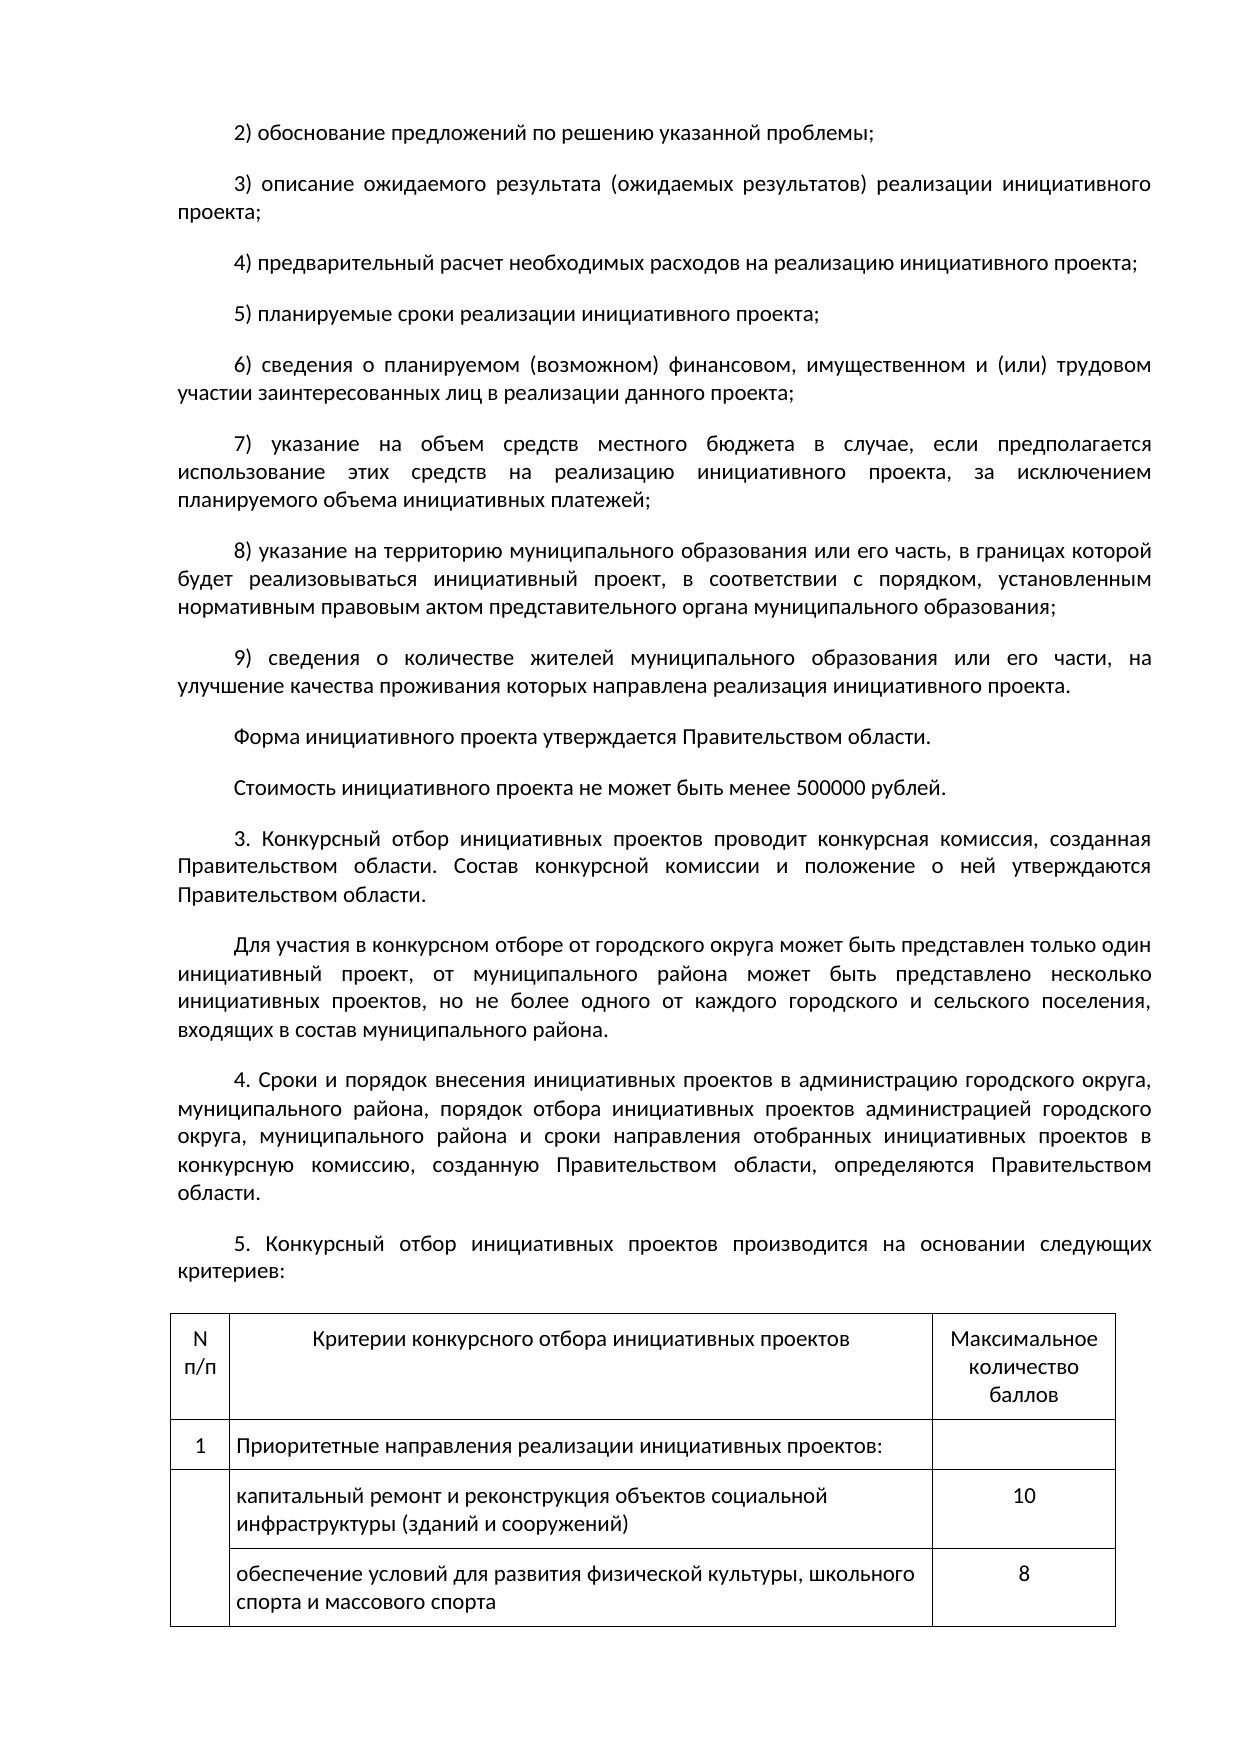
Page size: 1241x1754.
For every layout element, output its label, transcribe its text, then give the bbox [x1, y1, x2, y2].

text Стоимость инициативного проекта не может быть менее 500000 рублей. [177, 773, 1152, 801]
text 9) сведения о количестве жителей муниципального образования или его части, на улучшение качества проживания которых направлена реализация инициативного проекта. [177, 643, 1152, 699]
text Для участия в конкурсном отборе от городского округа может быть представлен только один инициативный проект, от муниципального района может быть представлено несколько инициативных проектов, но не более одного от каждого городского и сельского поселения, входящих в состав муниципального района. [177, 931, 1152, 1043]
text 5. Конкурсный отбор инициативных проектов производится на основании следующих критериев: [177, 1229, 1152, 1285]
table_cell 1 [171, 1420, 229, 1469]
table_header N п/п [171, 1314, 229, 1419]
table_cell [933, 1420, 1115, 1469]
table_cell капитальный ремонт и реконструкция объектов социальной инфраструктуры (зданий и сооружений) [230, 1470, 932, 1548]
text 3. Конкурсный отбор инициативных проектов проводит конкурсная комиссия, созданная Правительством области. Состав конкурсной комиссии и положение о ней утверждаются Правительством области. [177, 824, 1152, 908]
text 8) указание на территорию муниципального образования или его часть, в границах которой будет реализовываться инициативный проект, в соответствии с порядком, установленным нормативным правовым актом представительного органа муниципального образования; [177, 536, 1152, 620]
table_cell обеспечение условий для развития физической культуры, школьного спорта и массового спорта [230, 1549, 932, 1626]
table_header Максимальное количество баллов [933, 1314, 1115, 1419]
text 6) сведения о планируемом (возможном) финансовом, имущественном и (или) трудовом участии заинтересованных лиц в реализации данного проекта; [177, 350, 1152, 406]
text 7) указание на объем средств местного бюджета в случае, если предполагается использование этих средств на реализацию инициативного проекта, за исключением планируемого объема инициативных платежей; [177, 429, 1152, 513]
table_cell 8 [933, 1549, 1115, 1626]
text Форма инициативного проекта утверждается Правительством области. [177, 722, 1152, 750]
table_cell 10 [933, 1470, 1115, 1548]
text 5) планируемые сроки реализации инициативного проекта; [177, 299, 1152, 327]
text 2) обоснование предложений по решению указанной проблемы; [177, 118, 1152, 146]
table_cell Приоритетные направления реализации инициативных проектов: [230, 1420, 932, 1469]
text 4) предварительный расчет необходимых расходов на реализацию инициативного проекта; [177, 248, 1152, 276]
text 3) описание ожидаемого результата (ожидаемых результатов) реализации инициативного проекта; [177, 169, 1152, 225]
table_header Критерии конкурсного отбора инициативных проектов [230, 1314, 932, 1419]
table_cell [171, 1470, 229, 1626]
text 4. Сроки и порядок внесения инициативных проектов в администрацию городского округа, муниципального района, порядок отбора инициативных проектов администрацией городского округа, муниципального района и сроки направления отобранных инициативных проектов в конкурсную комиссию, созданную Правительством области, определяются Правительством области. [177, 1066, 1152, 1206]
